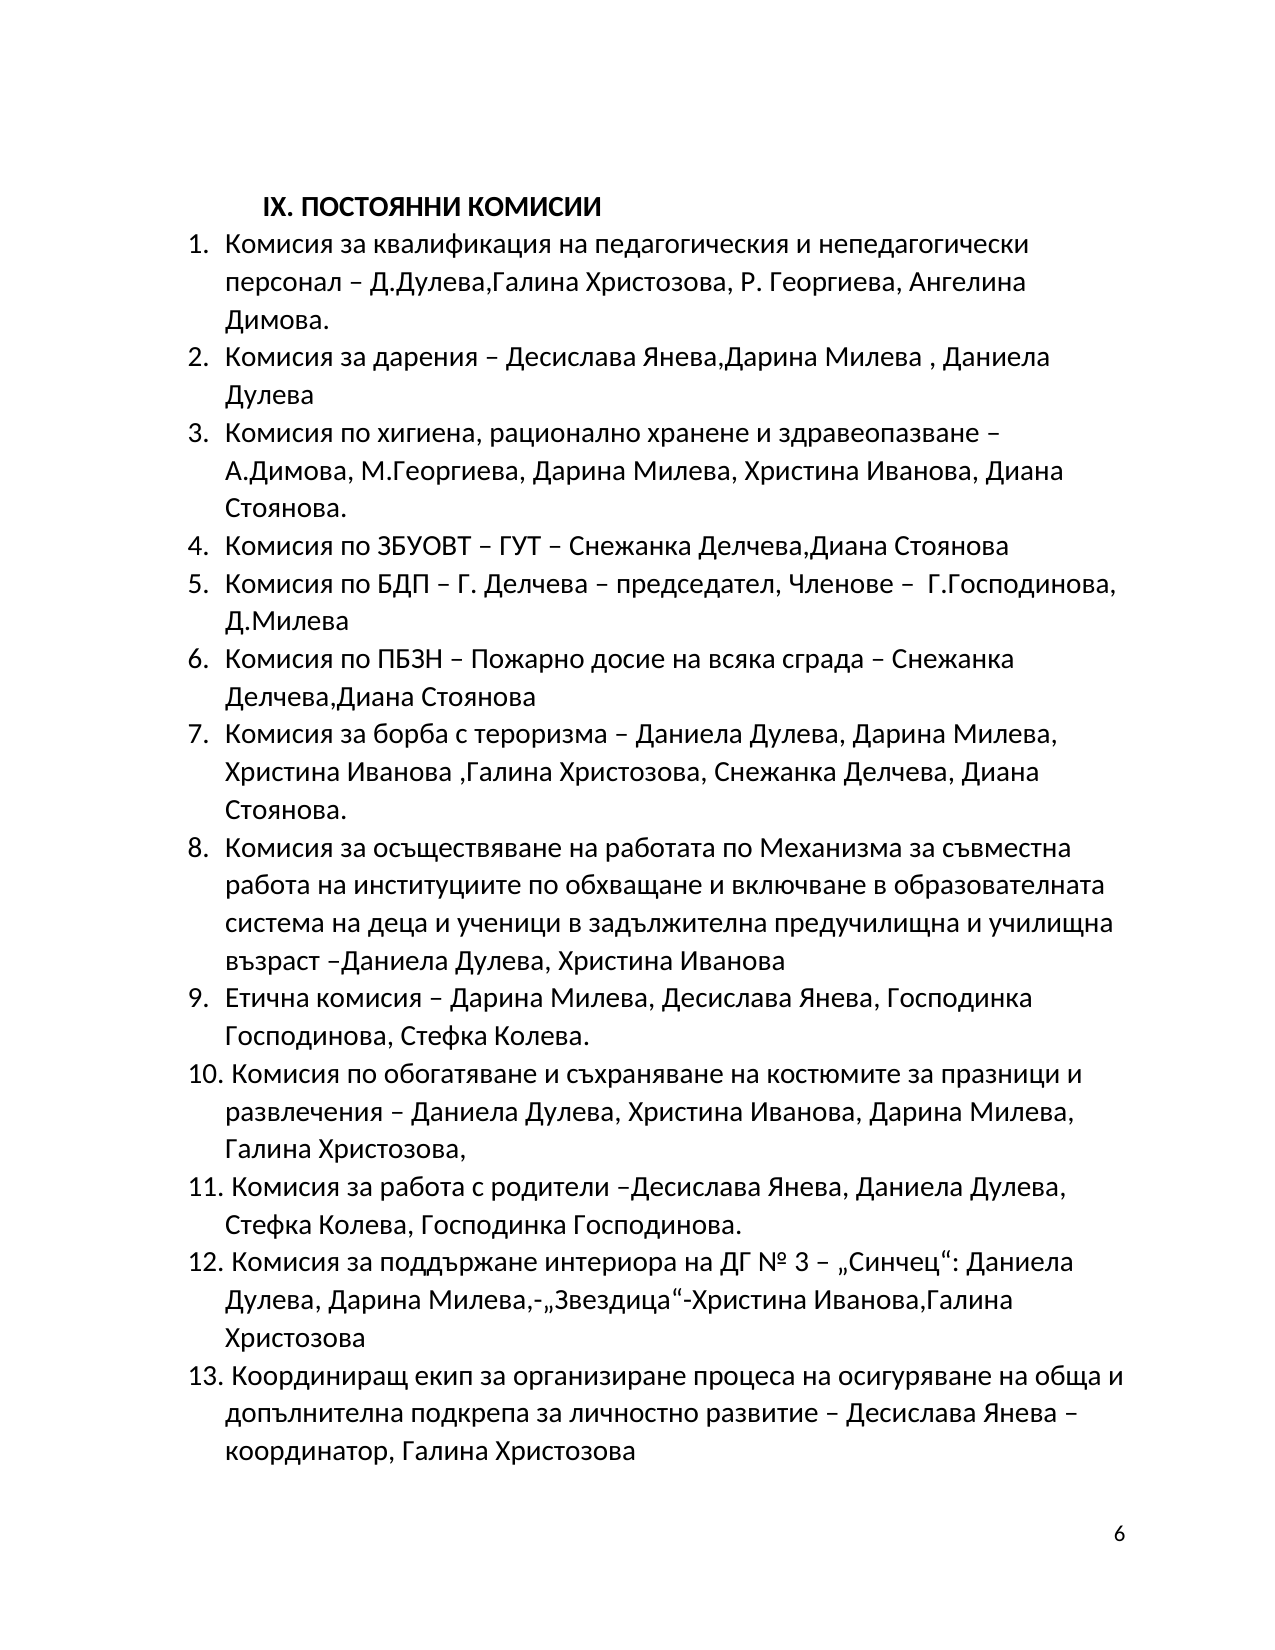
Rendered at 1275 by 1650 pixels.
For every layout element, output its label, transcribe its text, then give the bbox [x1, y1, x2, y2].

list Комисия за осъществяване на работата по Механизма за съвместна работа на институциите по обхващане и включване в образователната система на деца и ученици в задължителна предучилищна и училищна възраст –Даниела Дулева, Христина Иванова [187, 829, 1125, 977]
list Комисия по ПБЗН – Пожарно досие на всяка сграда – Снежанка Делчева,Диана Стоянова [187, 640, 1125, 713]
list Комисия за работа с родители –Десислава Янева, Даниела Дулева, Стефка Колева, Господинка Господинова. [187, 1168, 1125, 1241]
list Комисия по БДП – Г. Делчева – председател, Членове – Г.Господинова, Д.Милева [187, 565, 1125, 638]
list Комисия по обогатяване и съхраняване на костюмите за празници и развлечения – Даниела Дулева, Христина Иванова, Дарина Милева, Галина Христозова, [187, 1055, 1125, 1166]
list Комисия за борба с тероризма – Даниела Дулева, Дарина Милева, Христина Иванова ,Галина Христозова, Снежанка Делчева, Диана Стоянова. [187, 716, 1125, 827]
list Комисия за квалификация на педагогическия и непедагогически персонал – Д.Дулева,Галина Христозова, Р. Георгиева, Ангелина Димова. [187, 225, 1125, 336]
list Комисия по хигиена, рационално хранене и здравеопазване – А.Димова, М.Георгиева, Дарина Милева, Христина Иванова, Диана Стоянова. [187, 414, 1125, 525]
list IX. ПОСТОЯННИ КОМИСИИ [262, 188, 1125, 223]
list Етична комисия – Дарина Милева, Десислава Янева, Господинка Господинова, Стефка Колева. [187, 979, 1125, 1053]
list Комисия за дарения – Десислава Янева,Дарина Милева , Даниела Дулева [187, 338, 1125, 412]
list Комисия за поддържане интериора на ДГ № 3 – „Синчец“: Даниела Дулева, Дарина Милева,-„Звездица“-Христина Иванова,Галина Христозова [187, 1243, 1125, 1354]
list Комисия по ЗБУОВТ – ГУТ – Снежанка Делчева,Диана Стоянова [187, 527, 1125, 563]
list Координиращ екип за организиране процеса на осигуряване на обща и допълнителна подкрепа за личностно развитие – Десислава Янева – координатор, Галина Христозова [187, 1357, 1125, 1468]
